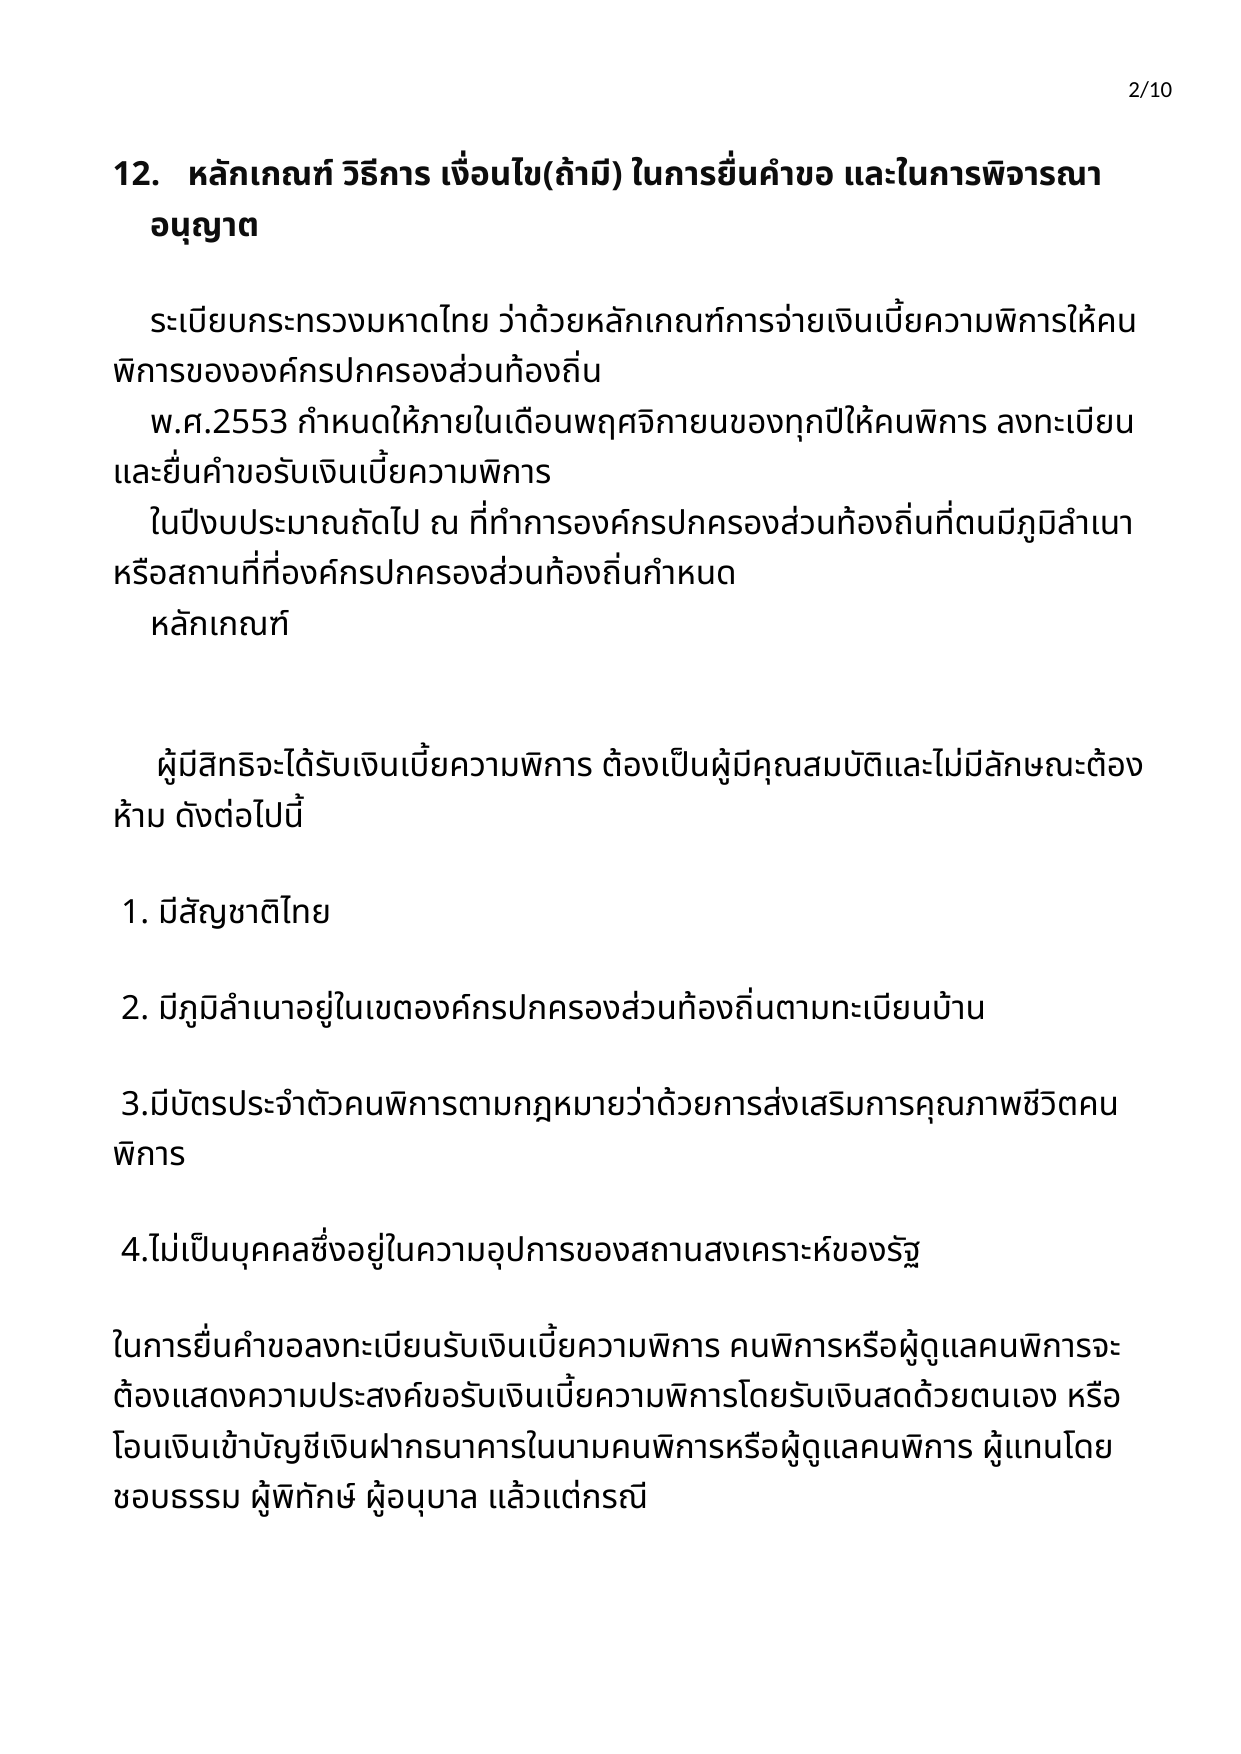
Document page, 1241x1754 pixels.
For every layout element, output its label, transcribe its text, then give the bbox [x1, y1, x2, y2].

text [112, 251, 1172, 1569]
list หลักเกณฑ์ วิธีการ เงื่อนไข(ถ้ามี) ในการยื่นคำขอ และในการพิจารณาอนุญาต [112, 150, 1172, 251]
